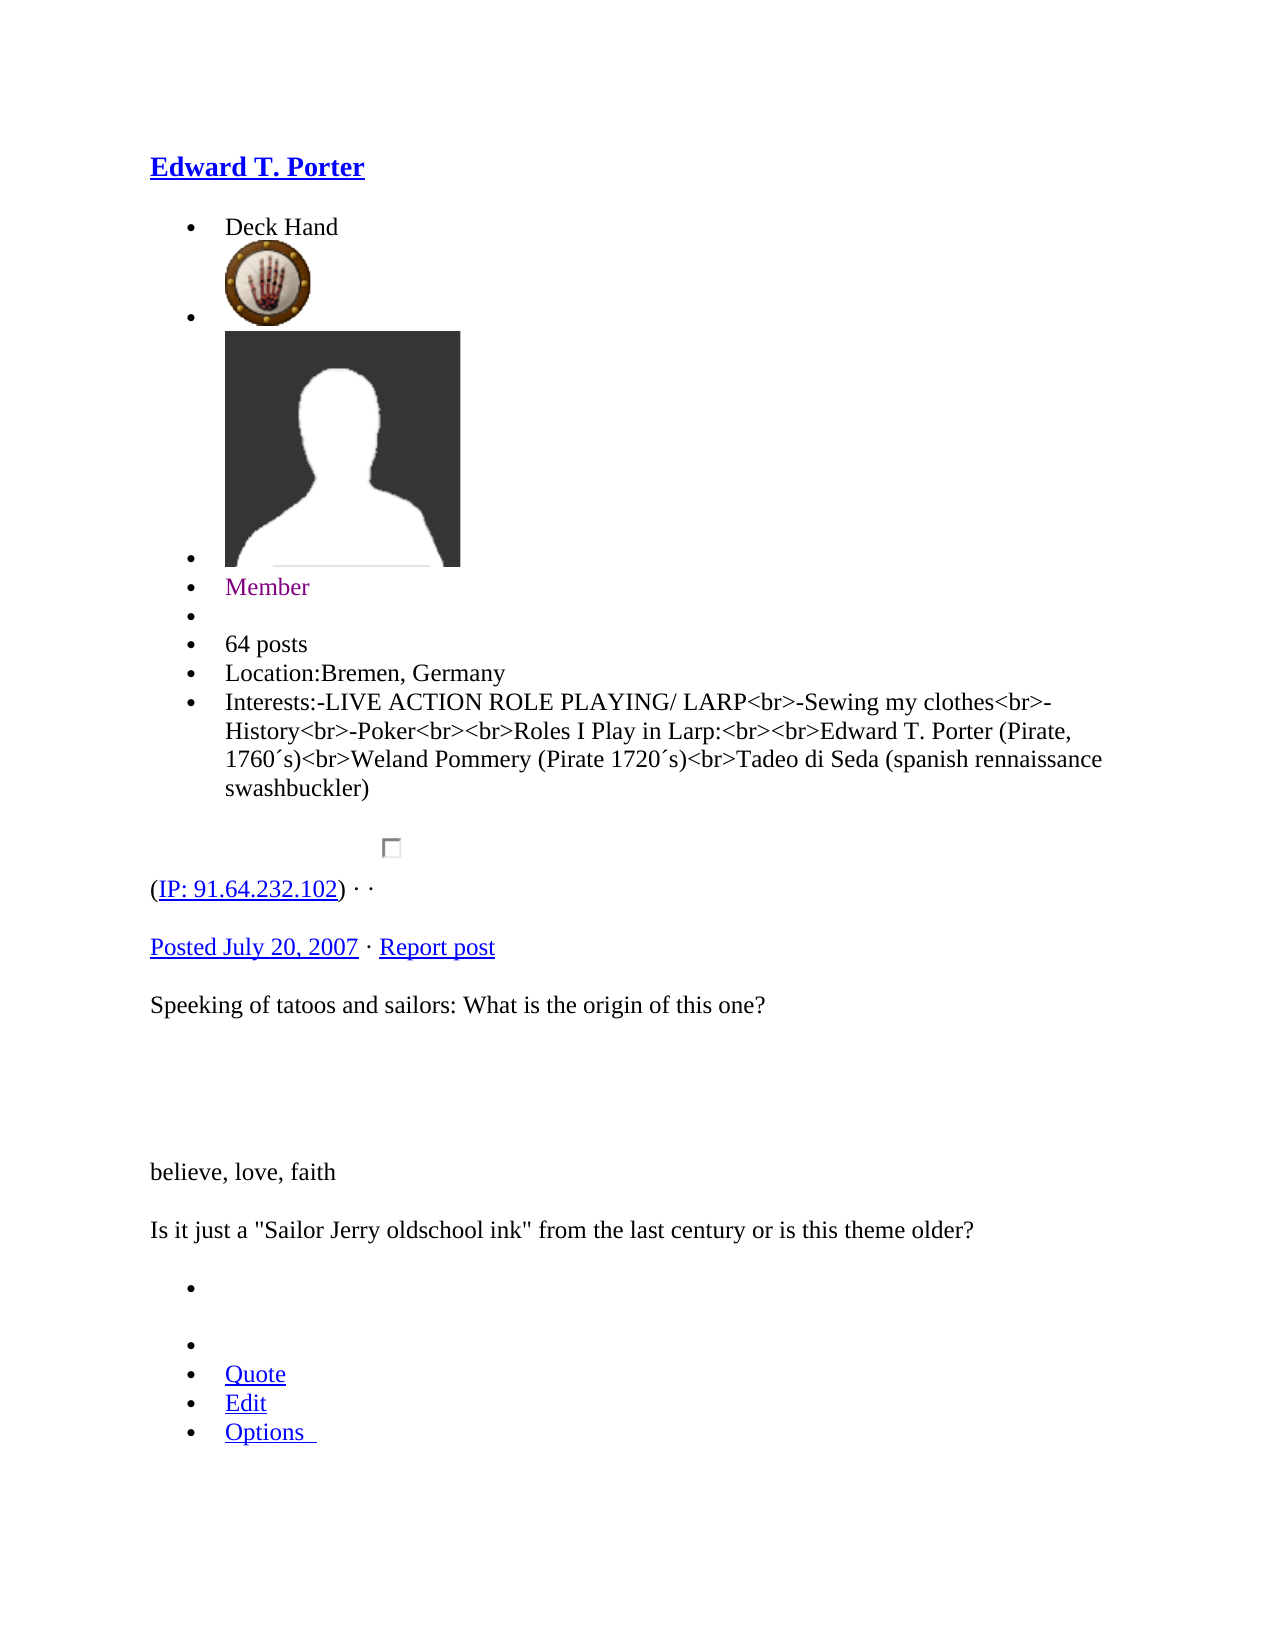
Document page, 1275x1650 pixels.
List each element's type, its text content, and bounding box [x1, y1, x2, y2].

list Quote [187, 1359, 1125, 1388]
list 64 posts [187, 629, 1125, 658]
text Speeking of tatoos and sailors: What is the origin of this one? [150, 990, 1125, 1019]
text Edward T. Porter [150, 150, 1125, 182]
list Interests:-LIVE ACTION ROLE PLAYING/ LARP<br>-Sewing my clothes<br>-History<br>-Poker<br><br>Roles I Play in Larp:<br><br>Edward T. Porter (Pirate, 1760´s)<br>Weland Pommery (Pirate 1720´s)<br>Tadeo di Seda (spanish rennaissance swashbuckler) [187, 687, 1125, 802]
text (IP: 91.64.232.102) · · [150, 831, 1125, 903]
picture [225, 331, 461, 567]
list Member [187, 572, 1125, 601]
list Edit [187, 1388, 1125, 1417]
list Deck Hand [187, 212, 1125, 240]
text believe, love, faith [150, 1157, 1125, 1186]
list Location:Bremen, Germany [187, 658, 1125, 687]
list Options [187, 1417, 1125, 1446]
picture [225, 240, 311, 326]
text Is it just a "Sailor Jerry oldschool ink" from the last century or is this theme older? [150, 1215, 1125, 1243]
text Posted July 20, 2007 · Report post [150, 932, 1125, 961]
